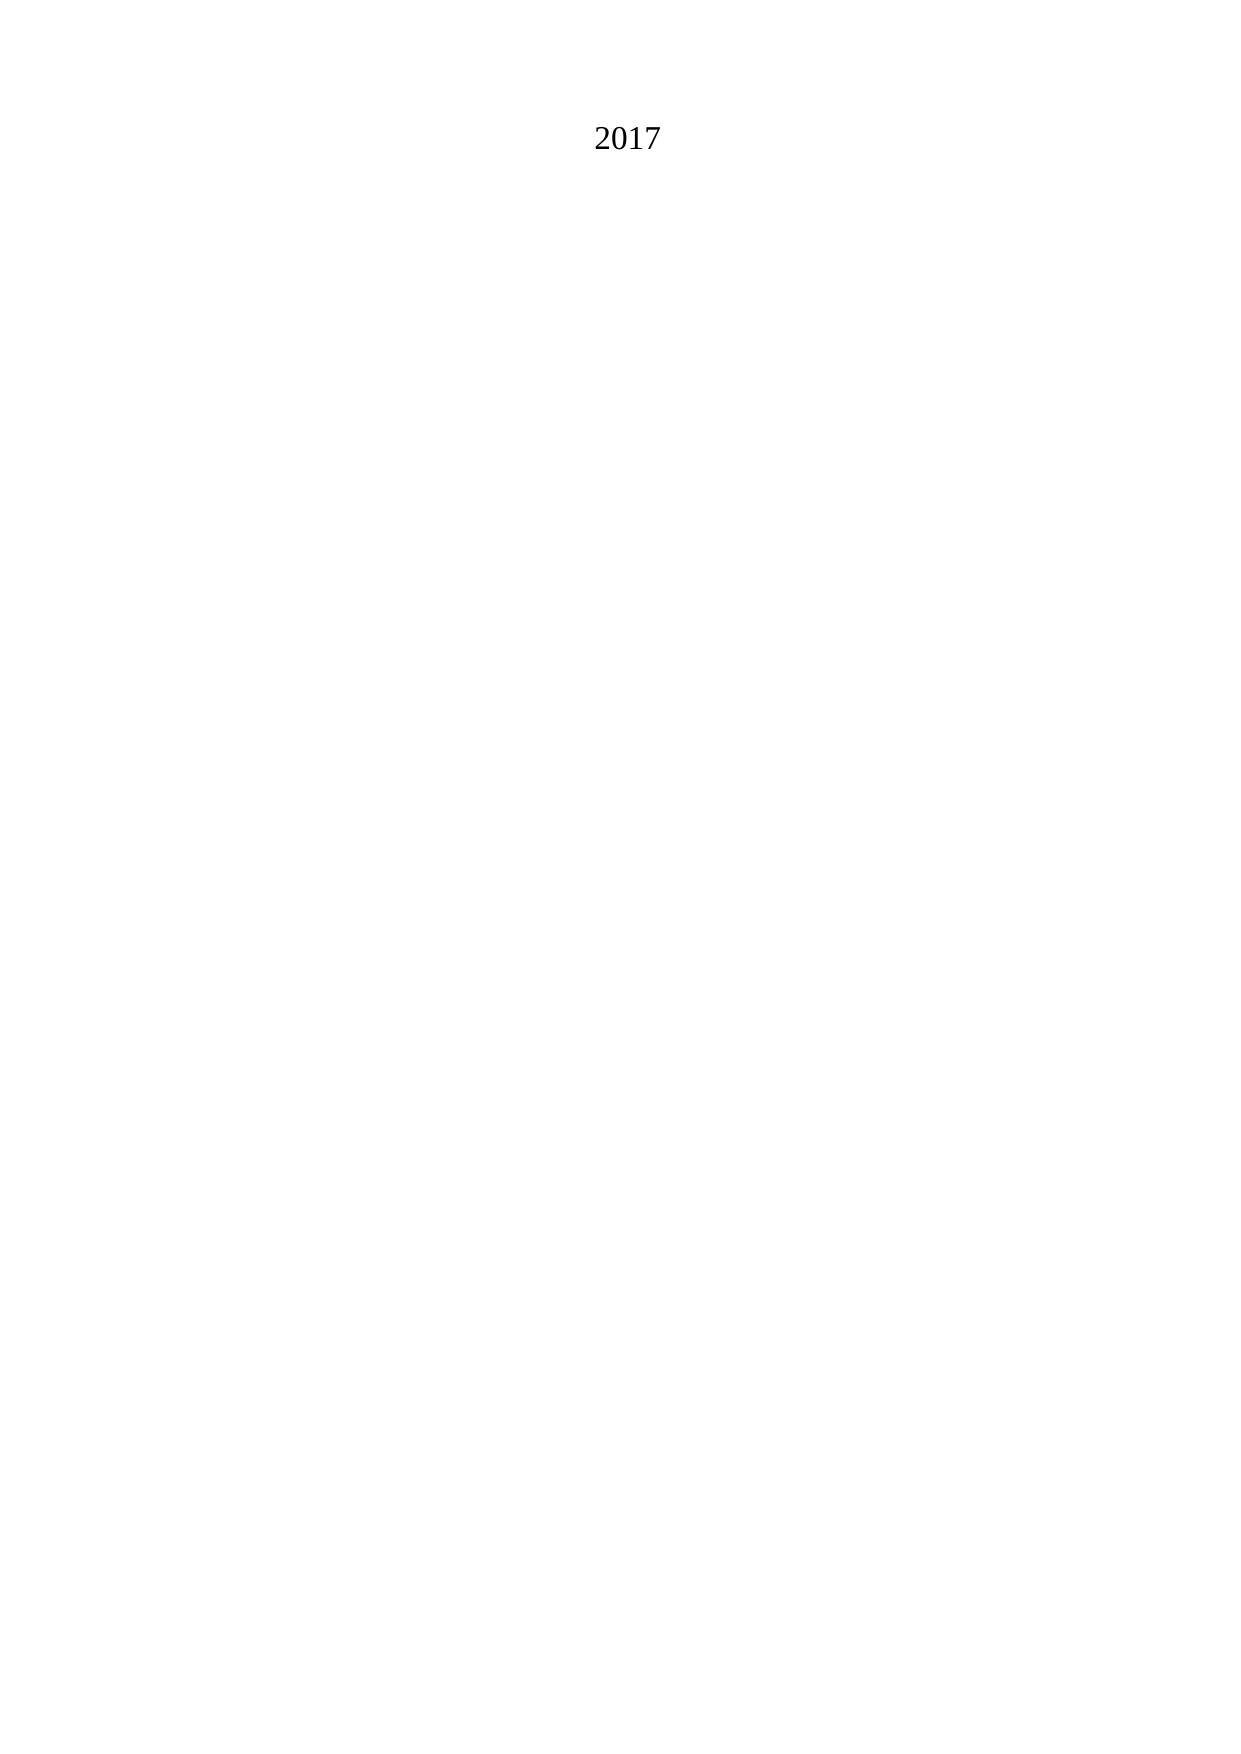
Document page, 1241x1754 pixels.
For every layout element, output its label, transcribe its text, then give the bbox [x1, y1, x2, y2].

text 2017 [133, 118, 1122, 156]
